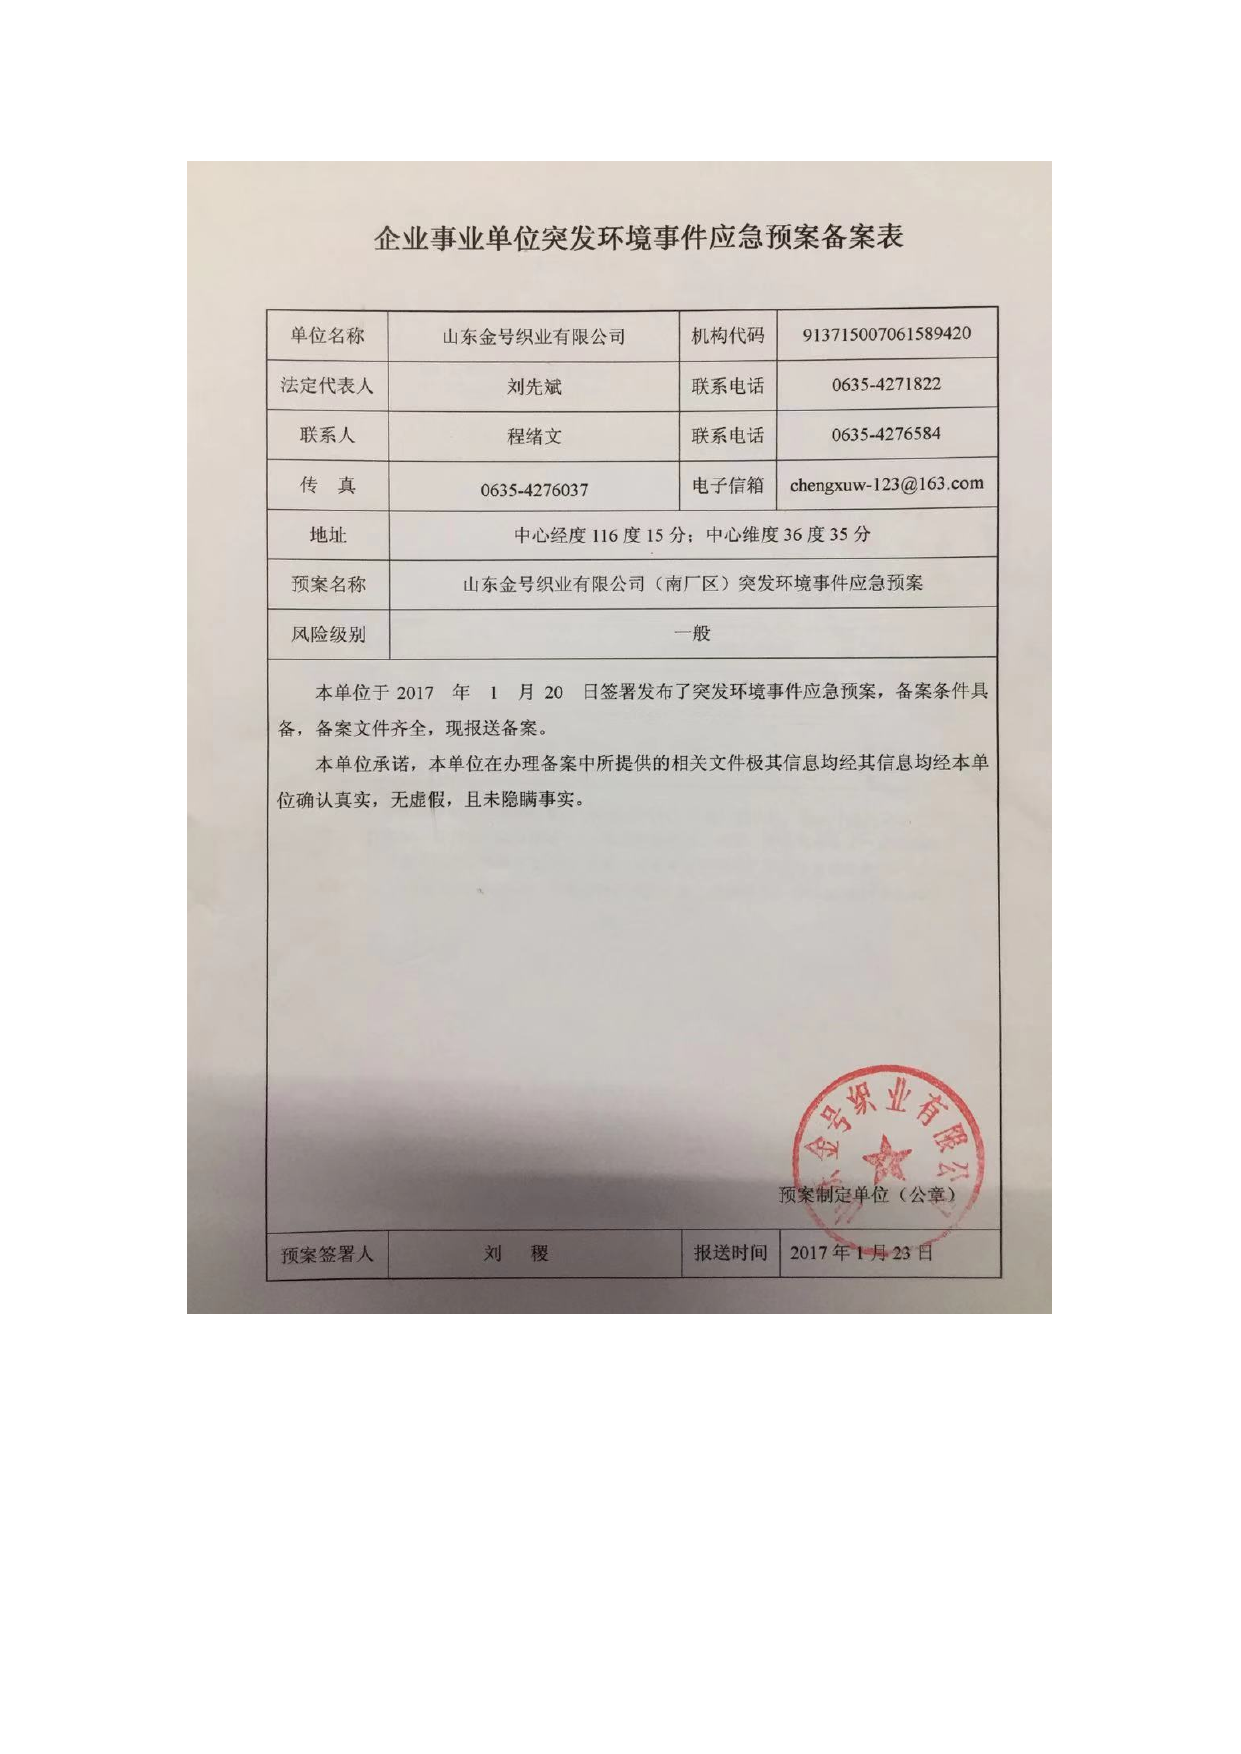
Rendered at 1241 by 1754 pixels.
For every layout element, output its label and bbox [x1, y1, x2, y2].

picture [187, 161, 1052, 1314]
